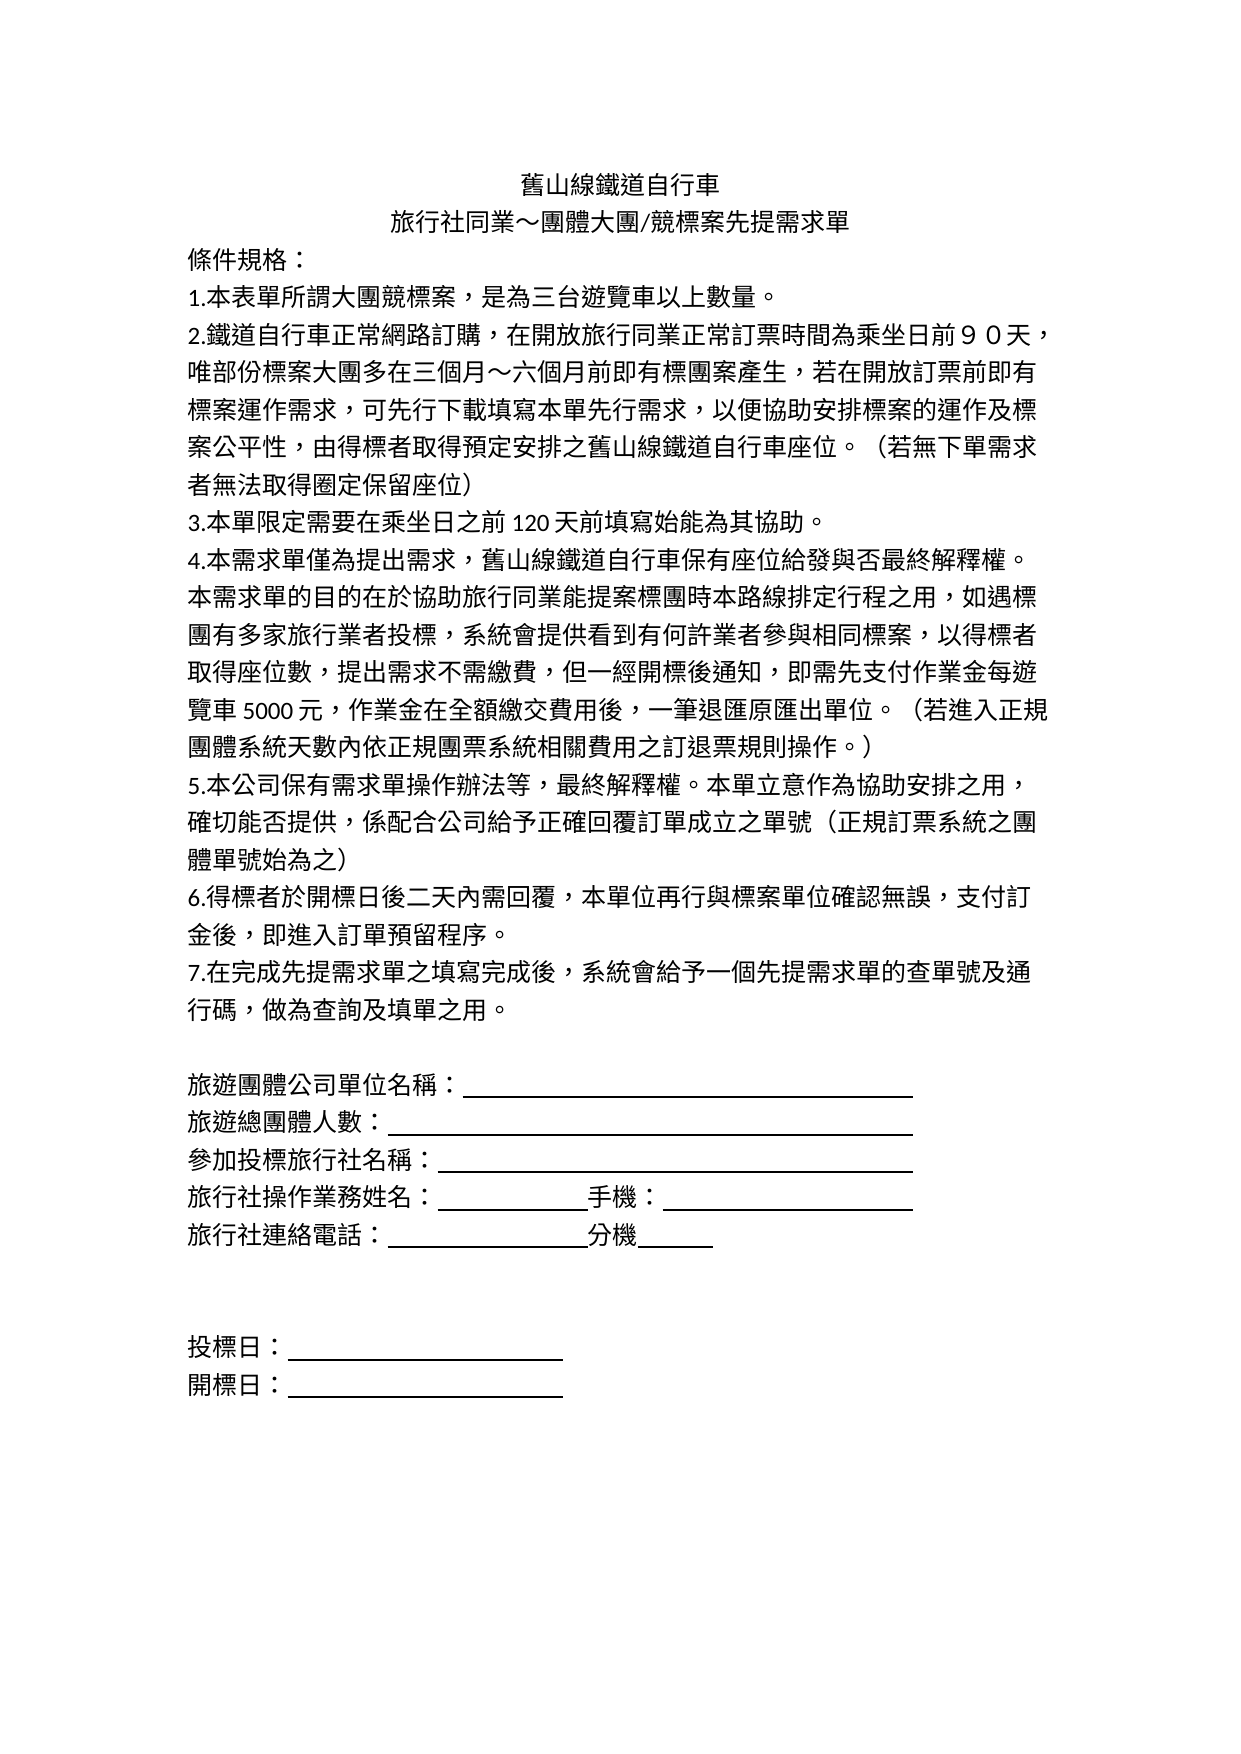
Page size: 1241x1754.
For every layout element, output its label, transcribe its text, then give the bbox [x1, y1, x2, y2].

text 舊山線鐵道自行車 [187, 164, 1053, 202]
text 旅遊總團體人數： [187, 1102, 1053, 1139]
text 3.本單限定需要在乘坐日之前120天前填寫始能為其協助。 [187, 502, 1053, 539]
text 旅遊團體公司單位名稱： [187, 1064, 1053, 1102]
text 旅行社操作業務姓名： 手機： [187, 1177, 1053, 1214]
text 1.本表單所謂大團競標案，是為三台遊覽車以上數量。 [187, 277, 1053, 314]
text 6.得標者於開標日後二天內需回覆，本單位再行與標案單位確認無誤，支付訂金後，即進入訂單預留程序。 7.在完成先提需求單之填寫完成後，系統會給予一個先提需求單的查單號及通行碼，做為查詢及填單之用。 [187, 877, 1053, 1027]
text 旅行社連絡電話： 分機 [187, 1214, 1053, 1252]
text 投標日： [187, 1327, 1053, 1364]
text 旅行社同業～團體大團/競標案先提需求單 [187, 202, 1053, 239]
text 條件規格： [187, 239, 1053, 277]
text 開標日： [187, 1364, 1053, 1402]
text 參加投標旅行社名稱： [187, 1139, 1053, 1177]
text 5.本公司保有需求單操作辦法等，最終解釋權。本單立意作為協助安排之用，確切能否提供，係配合公司給予正確回覆訂單成立之單號（正規訂票系統之團體單號始為之） [187, 764, 1053, 877]
text 2.鐵道自行車正常網路訂購，在開放旅行同業正常訂票時間為乘坐日前９０天，唯部份標案大團多在三個月～六個月前即有標團案產生，若在開放訂票前即有標案運作需求，可先行下載填寫本單先行需求，以便協助安排標案的運作及標案公平性，由得標者取得預定安排之舊山線鐵道自行車座位。（若無下單需求者無法取得圈定保留座位） [187, 314, 1053, 502]
text 4.本需求單僅為提出需求，舊山線鐵道自行車保有座位給發與否最終解釋權。本需求單的目的在於協助旅行同業能提案標團時本路線排定行程之用，如遇標團有多家旅行業者投標，系統會提供看到有何許業者參與相同標案，以得標者取得座位數，提出需求不需繳費，但一經開標後通知，即需先支付作業金每遊覽車5000元，作業金在全額繳交費用後，一筆退匯原匯出單位。（若進入正規團體系統天數內依正規團票系統相關費用之訂退票規則操作。） [187, 539, 1053, 764]
